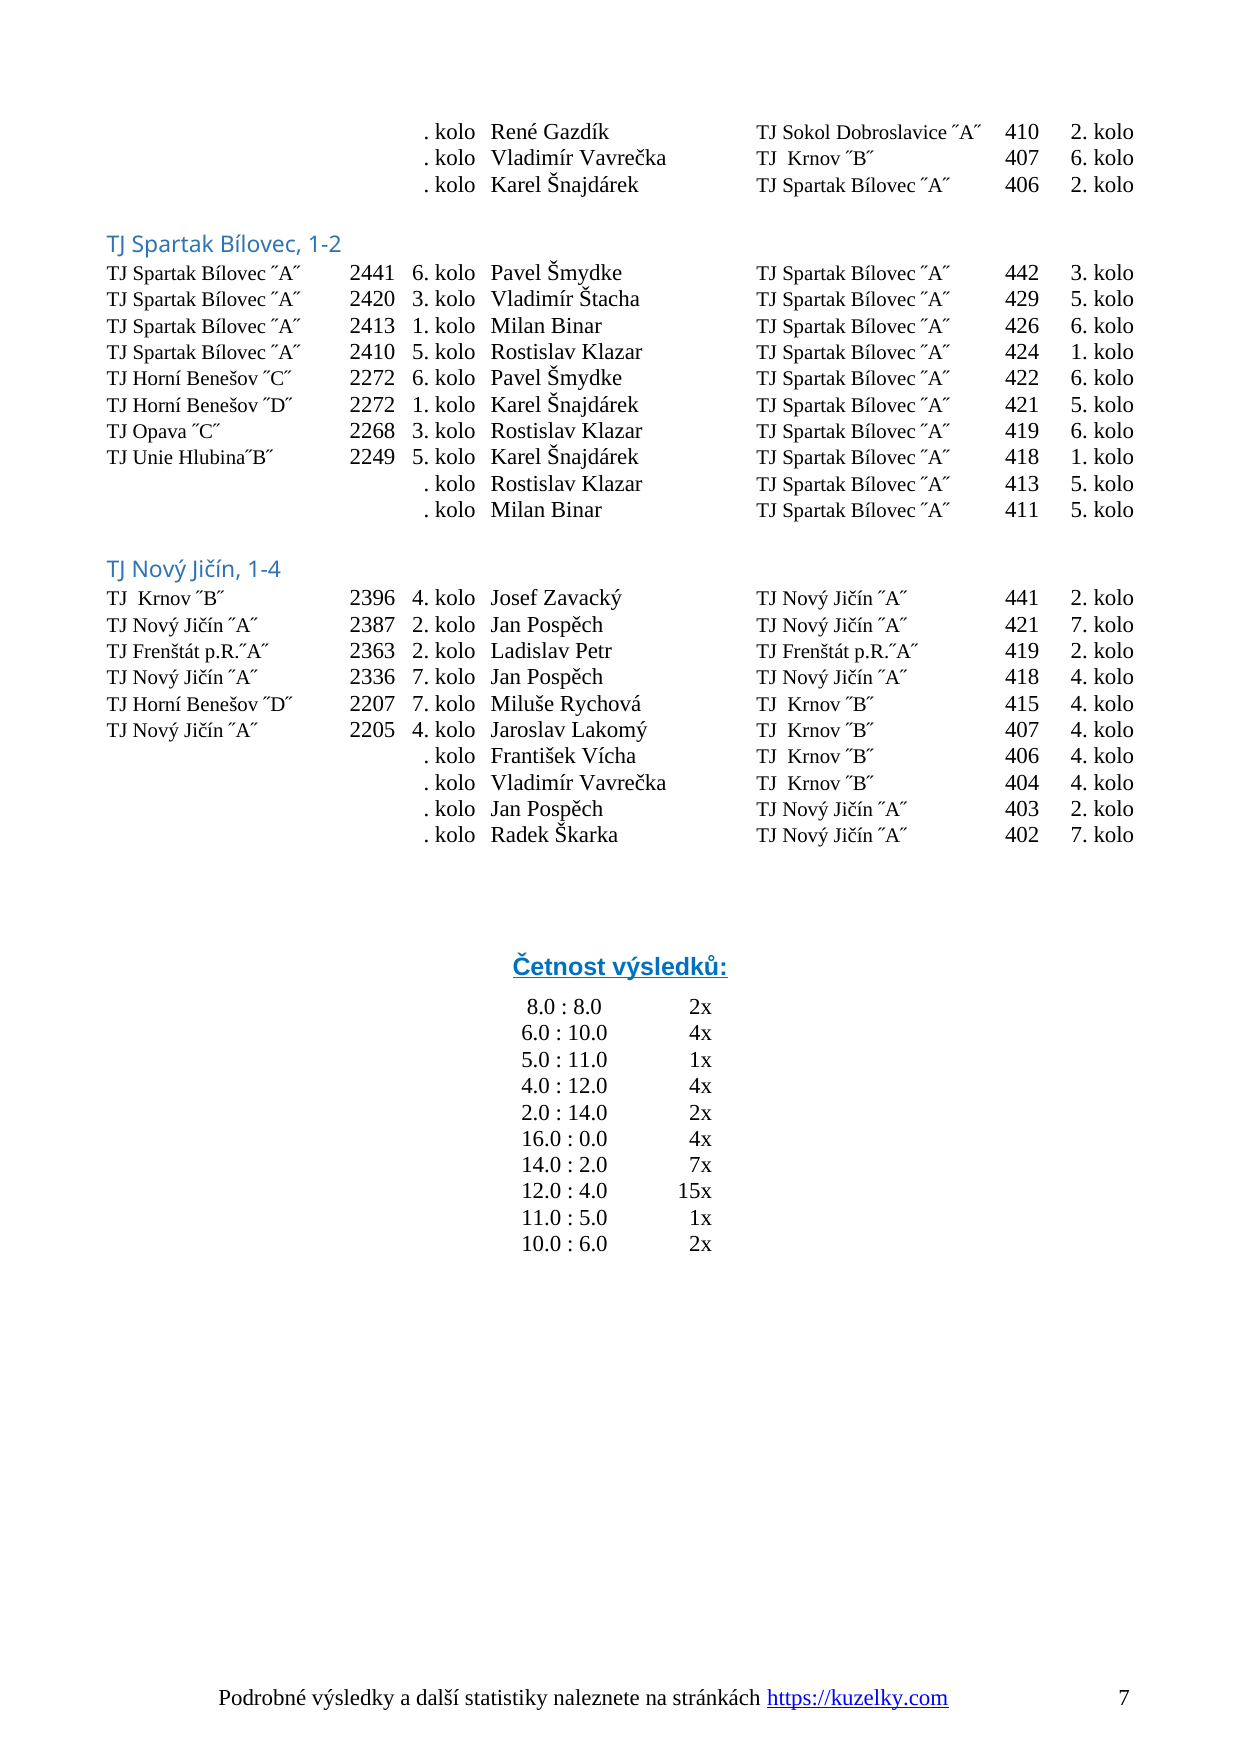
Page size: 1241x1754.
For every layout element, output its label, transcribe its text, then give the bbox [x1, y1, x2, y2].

text TJ Spartak Bílovec ˝A˝ 2410 5. kolo Rostislav Klazar TJ Spartak Bílovec ˝A˝ 424 1. kolo [106, 338, 1134, 364]
text 6.0 : 10.0 4x [106, 1019, 1134, 1046]
text TJ Nový Jičín ˝A˝ 2336 7. kolo Jan Pospěch TJ Nový Jičín ˝A˝ 418 4. kolo [106, 663, 1134, 690]
subtitle TJ Nový Jičín, 1-4 [106, 553, 1134, 584]
text TJ Nový Jičín ˝A˝ 2387 2. kolo Jan Pospěch TJ Nový Jičín ˝A˝ 421 7. kolo [106, 611, 1134, 637]
text TJ Nový Jičín ˝A˝ 2205 4. kolo Jaroslav Lakomý TJ Krnov ˝B˝ 407 4. kolo [106, 716, 1134, 742]
text 11.0 : 5.0 1x [106, 1204, 1134, 1230]
text Četnost výsledků: [94, 952, 1145, 981]
text TJ Horní Benešov ˝D˝ 2207 7. kolo Miluše Rychová TJ Krnov ˝B˝ 415 4. kolo [106, 690, 1134, 716]
text 4.0 : 12.0 4x [106, 1072, 1134, 1098]
text TJ Krnov ˝B˝ 2396 4. kolo Josef Zavacký TJ Nový Jičín ˝A˝ 441 2. kolo [106, 584, 1134, 611]
text 2.0 : 14.0 2x [106, 1098, 1134, 1125]
text . kolo René Gazdík TJ Sokol Dobroslavice ˝A˝ 410 2. kolo [106, 118, 1134, 144]
text TJ Spartak Bílovec ˝A˝ 2420 3. kolo Vladimír Štacha TJ Spartak Bílovec ˝A˝ 429 5. kolo [106, 285, 1134, 312]
text . kolo František Vícha TJ Krnov ˝B˝ 406 4. kolo [106, 742, 1134, 769]
text TJ Frenštát p.R.˝A˝ 2363 2. kolo Ladislav Petr TJ Frenštát p.R.˝A˝ 419 2. kolo [106, 637, 1134, 663]
text 10.0 : 6.0 2x [106, 1230, 1134, 1257]
text TJ Spartak Bílovec ˝A˝ 2441 6. kolo Pavel Šmydke TJ Spartak Bílovec ˝A˝ 442 3. kolo [106, 259, 1134, 285]
text . kolo Rostislav Klazar TJ Spartak Bílovec ˝A˝ 413 5. kolo [106, 470, 1134, 496]
text . kolo Karel Šnajdárek TJ Spartak Bílovec ˝A˝ 406 2. kolo [106, 171, 1134, 197]
text . kolo Radek Škarka TJ Nový Jičín ˝A˝ 402 7. kolo [106, 821, 1134, 848]
text TJ Unie Hlubina˝B˝ 2249 5. kolo Karel Šnajdárek TJ Spartak Bílovec ˝A˝ 418 1. kolo [106, 443, 1134, 470]
text TJ Horní Benešov ˝C˝ 2272 6. kolo Pavel Šmydke TJ Spartak Bílovec ˝A˝ 422 6. kolo [106, 364, 1134, 391]
text 12.0 : 4.0 15x [106, 1178, 1134, 1204]
text . kolo Milan Binar TJ Spartak Bílovec ˝A˝ 411 5. kolo [106, 496, 1134, 522]
text TJ Opava ˝C˝ 2268 3. kolo Rostislav Klazar TJ Spartak Bílovec ˝A˝ 419 6. kolo [106, 417, 1134, 443]
text 16.0 : 0.0 4x [106, 1125, 1134, 1151]
text TJ Spartak Bílovec ˝A˝ 2413 1. kolo Milan Binar TJ Spartak Bílovec ˝A˝ 426 6. kolo [106, 312, 1134, 338]
text . kolo Vladimír Vavrečka TJ Krnov ˝B˝ 407 6. kolo [106, 144, 1134, 171]
text 14.0 : 2.0 7x [106, 1151, 1134, 1178]
text TJ Horní Benešov ˝D˝ 2272 1. kolo Karel Šnajdárek TJ Spartak Bílovec ˝A˝ 421 5. kolo [106, 391, 1134, 417]
subtitle TJ Spartak Bílovec, 1-2 [106, 228, 1134, 259]
text . kolo Jan Pospěch TJ Nový Jičín ˝A˝ 403 2. kolo [106, 795, 1134, 821]
text 8.0 : 8.0 2x [106, 993, 1134, 1019]
text . kolo Vladimír Vavrečka TJ Krnov ˝B˝ 404 4. kolo [106, 769, 1134, 795]
text 5.0 : 11.0 1x [106, 1046, 1134, 1072]
